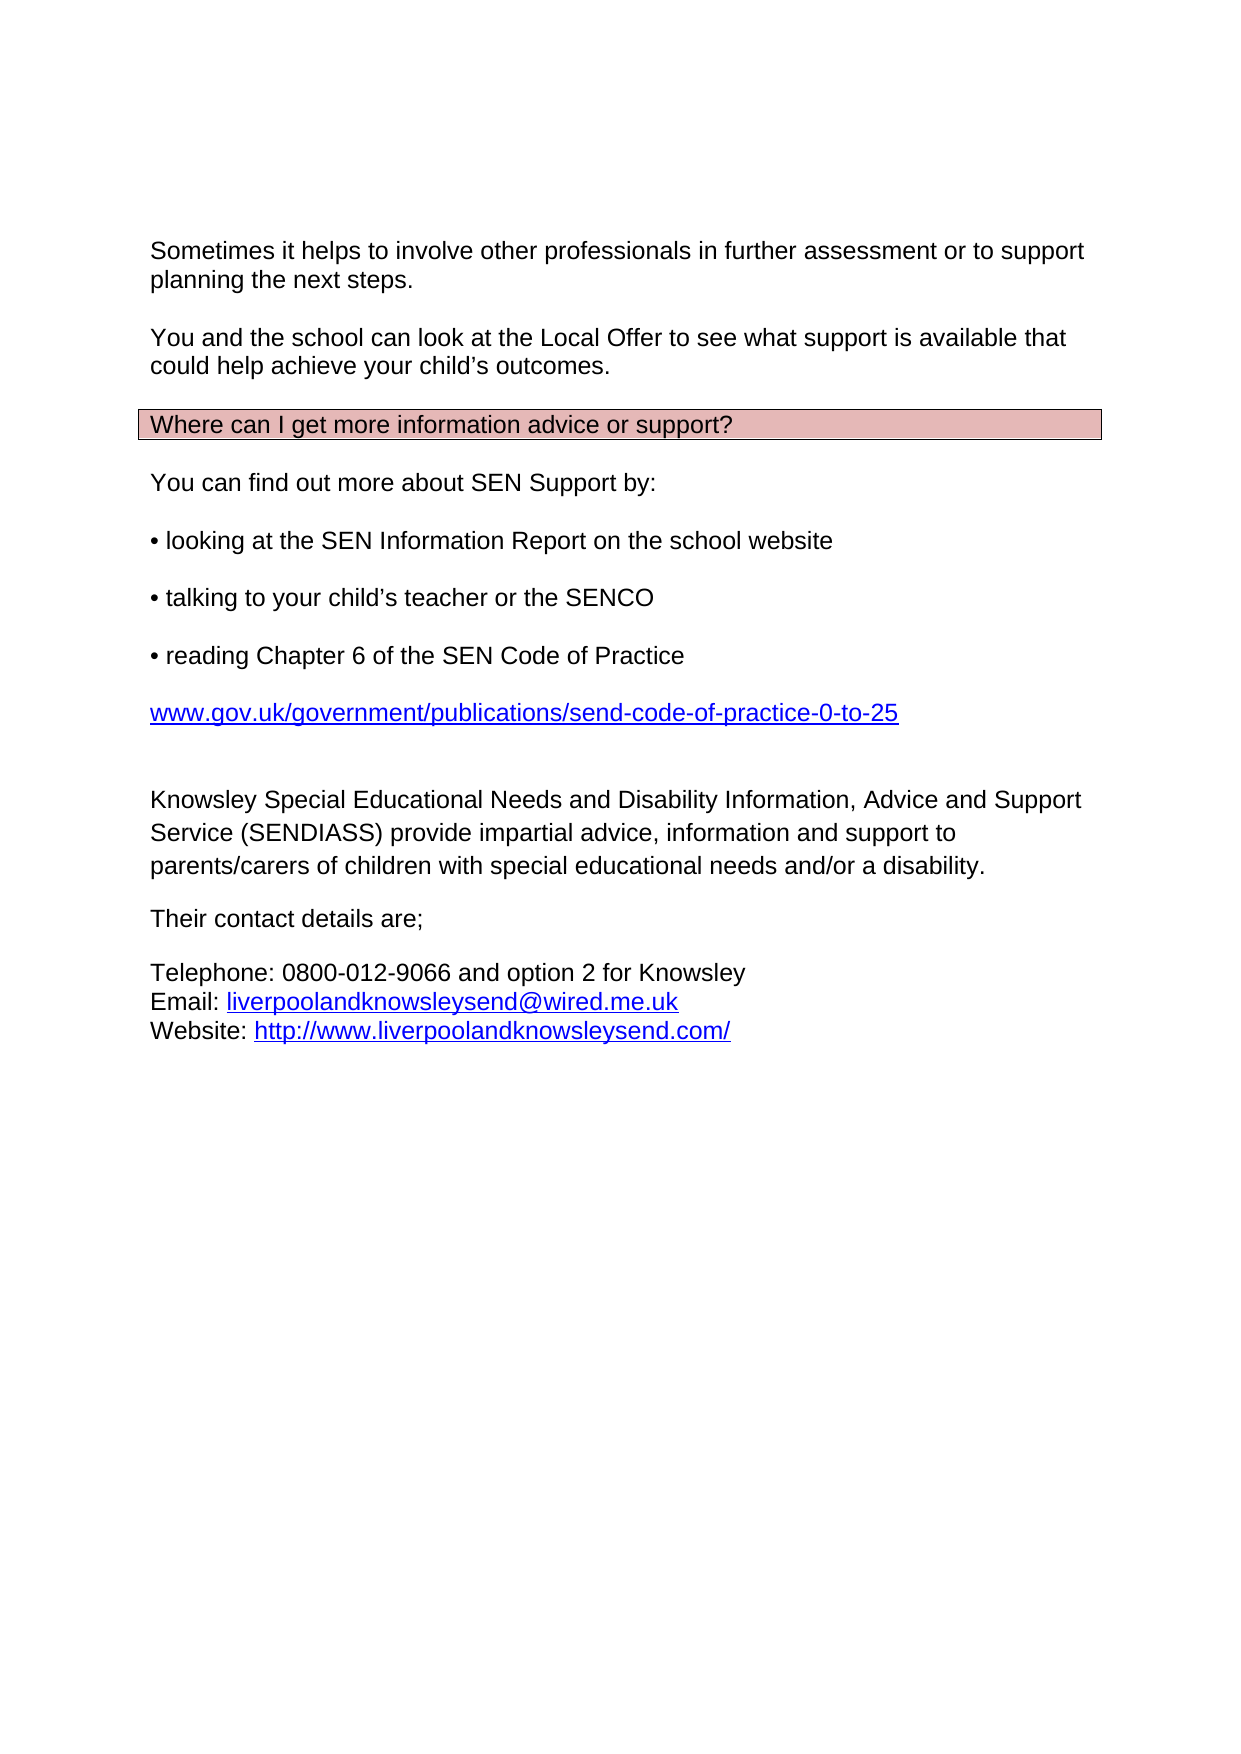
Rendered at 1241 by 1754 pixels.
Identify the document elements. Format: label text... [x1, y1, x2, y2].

text Website: http://www.liverpoolandknowsleysend.com/ [150, 1016, 1090, 1044]
text You can find out more about SEN Support by: [150, 468, 1090, 497]
text • reading Chapter 6 of the SEN Code of Practice [150, 641, 1090, 669]
text Their contact details are; [150, 904, 1090, 933]
text • looking at the SEN Information Report on the school website [150, 526, 1090, 554]
text You and the school can look at the Local Offer to see what support is available that could help achieve your child’s outcomes. [150, 322, 1090, 380]
text Knowsley Special Educational Needs and Disability Information, Advice and Support Service (SENDIASS) provide impartial advice, information and support to parents/carers of children with special educational needs and/or a disability. [150, 784, 1090, 879]
table_header Where can I get more information advice or support? [139, 410, 1101, 438]
text Sometimes it helps to involve other professionals in further assessment or to support planning the next steps. [150, 236, 1090, 294]
text www.gov.uk/government/publications/send-code-of-practice-0-to-25 [150, 698, 1090, 727]
text Telephone: 0800-012-9066 and option 2 for Knowsley [150, 958, 1090, 987]
text • talking to your child’s teacher or the SENCO [150, 583, 1090, 612]
text Email: liverpoolandknowsleysend@wired.me.uk [150, 987, 1090, 1016]
